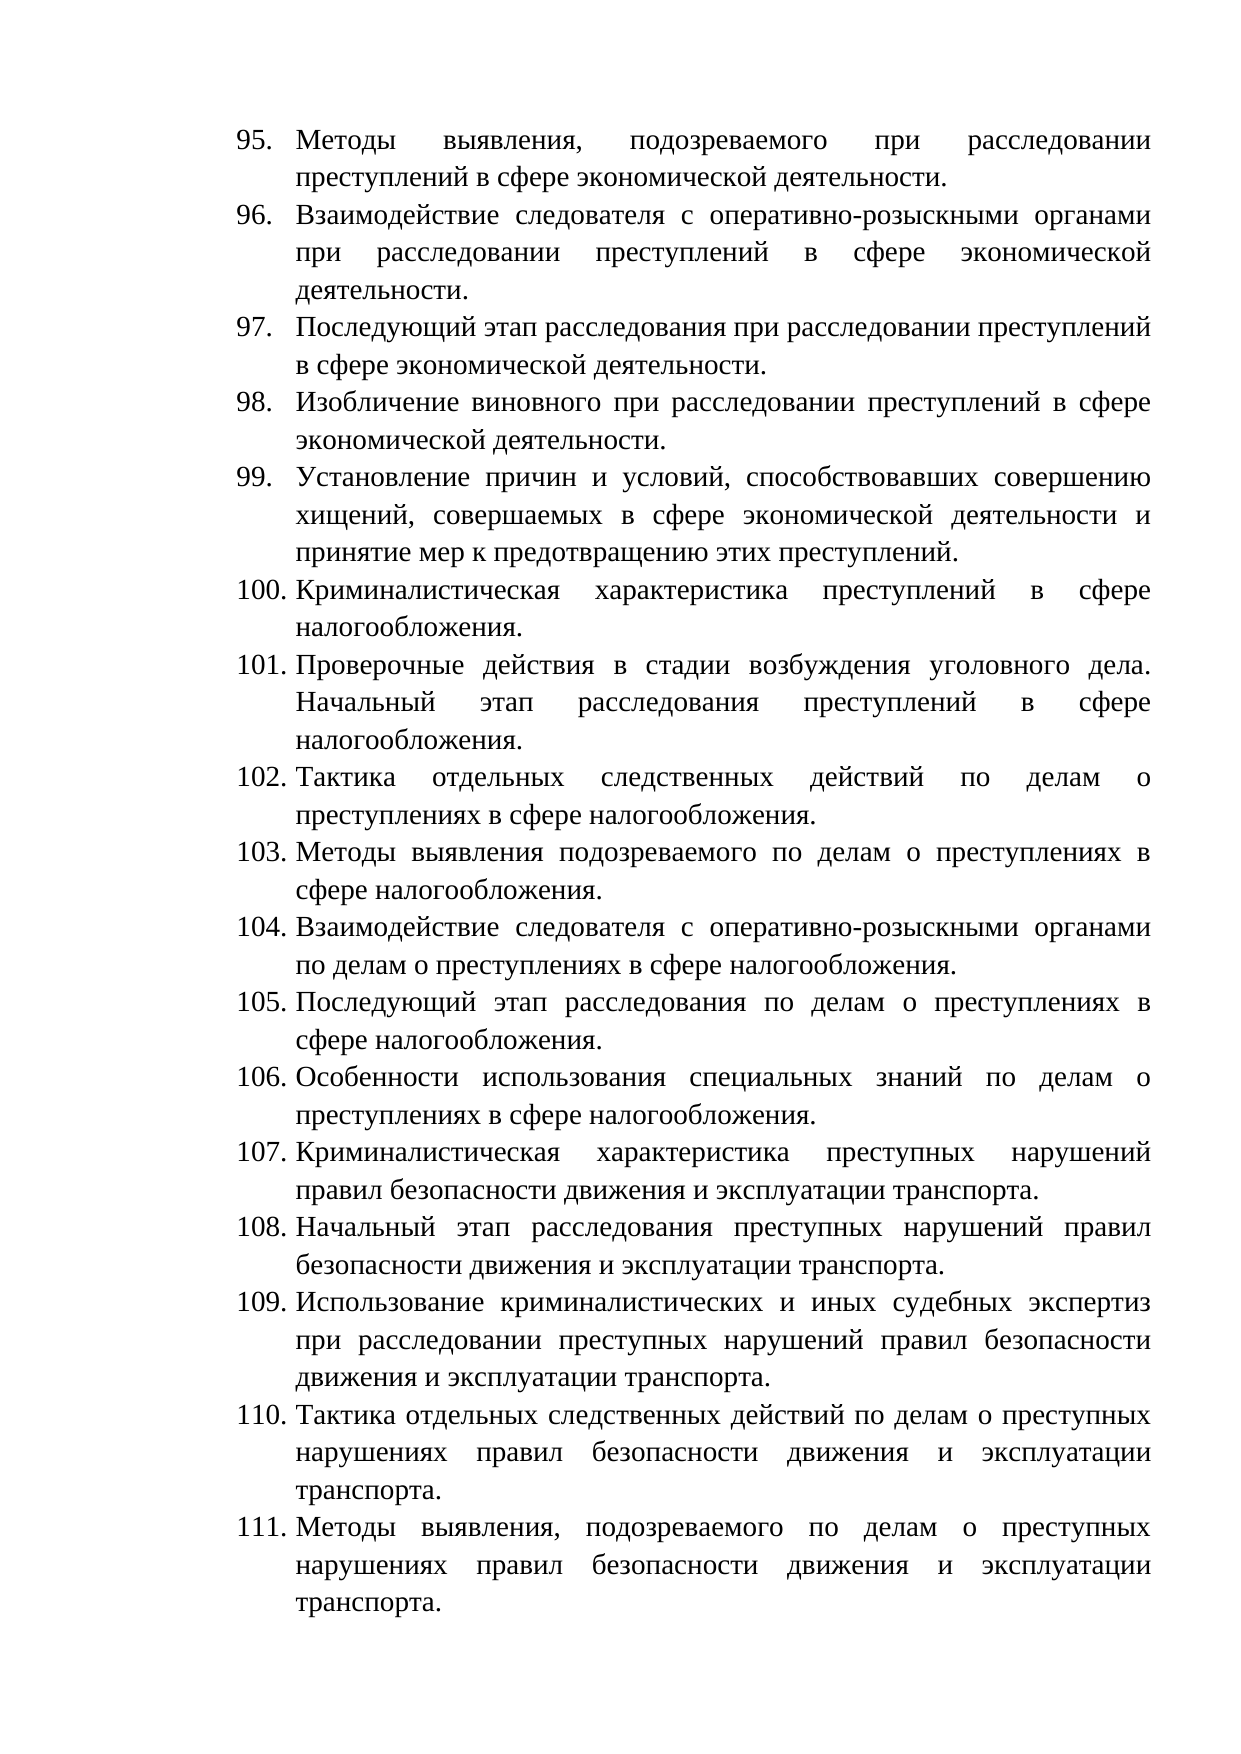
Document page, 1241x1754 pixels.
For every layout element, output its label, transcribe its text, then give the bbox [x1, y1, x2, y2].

list Криминалистическая характеристика преступных нарушений правил безопасности движения и эксплуатации транспорта. [236, 1131, 1152, 1206]
list Методы выявления, подозреваемого при расследовании преступлений в сфере экономической деятельности. [236, 118, 1152, 193]
list Особенности использования специальных знаний по делам о преступлениях в сфере налогообложения. [236, 1056, 1152, 1131]
list Установление причин и условий, способствовавших совершению хищений, совершаемых в сфере экономической деятельности и принятие мер к предотвращению этих преступлений. [236, 456, 1152, 568]
list Использование криминалистических и иных судебных экспертиз при расследовании преступных нарушений правил безопасности движения и эксплуатации транспорта. [236, 1281, 1152, 1393]
list Начальный этап расследования преступных нарушений правил безопасности движения и эксплуатации транспорта. [236, 1206, 1152, 1281]
list Методы выявления подозреваемого по делам о преступлениях в сфере налогообложения. [236, 831, 1152, 906]
list Взаимодействие следователя с оперативно-розыскными органами по делам о преступлениях в сфере налогообложения. [236, 906, 1152, 981]
list Методы выявления, подозреваемого по делам о преступных нарушениях правил безопасности движения и эксплуатации транспорта. [236, 1506, 1152, 1618]
list Криминалистическая характеристика преступлений в сфере налогообложения. [236, 568, 1152, 643]
list Последующий этап расследования при расследовании преступлений в сфере экономической деятельности. [236, 306, 1152, 381]
list Проверочные действия в стадии возбуждения уголовного дела. Начальный этап расследования преступлений в сфере налогообложения. [236, 643, 1152, 756]
list Последующий этап расследования по делам о преступлениях в сфере налогообложения. [236, 981, 1152, 1056]
list Тактика отдельных следственных действий по делам о преступлениях в сфере налогообложения. [236, 756, 1152, 831]
list Изобличение виновного при расследовании преступлений в сфере экономической деятельности. [236, 381, 1152, 456]
list Взаимодействие следователя с оперативно-розыскными органами при расследовании преступлений в сфере экономической деятельности. [236, 193, 1152, 306]
list Тактика отдельных следственных действий по делам о преступных нарушениях правил безопасности движения и эксплуатации транспорта. [236, 1393, 1152, 1506]
